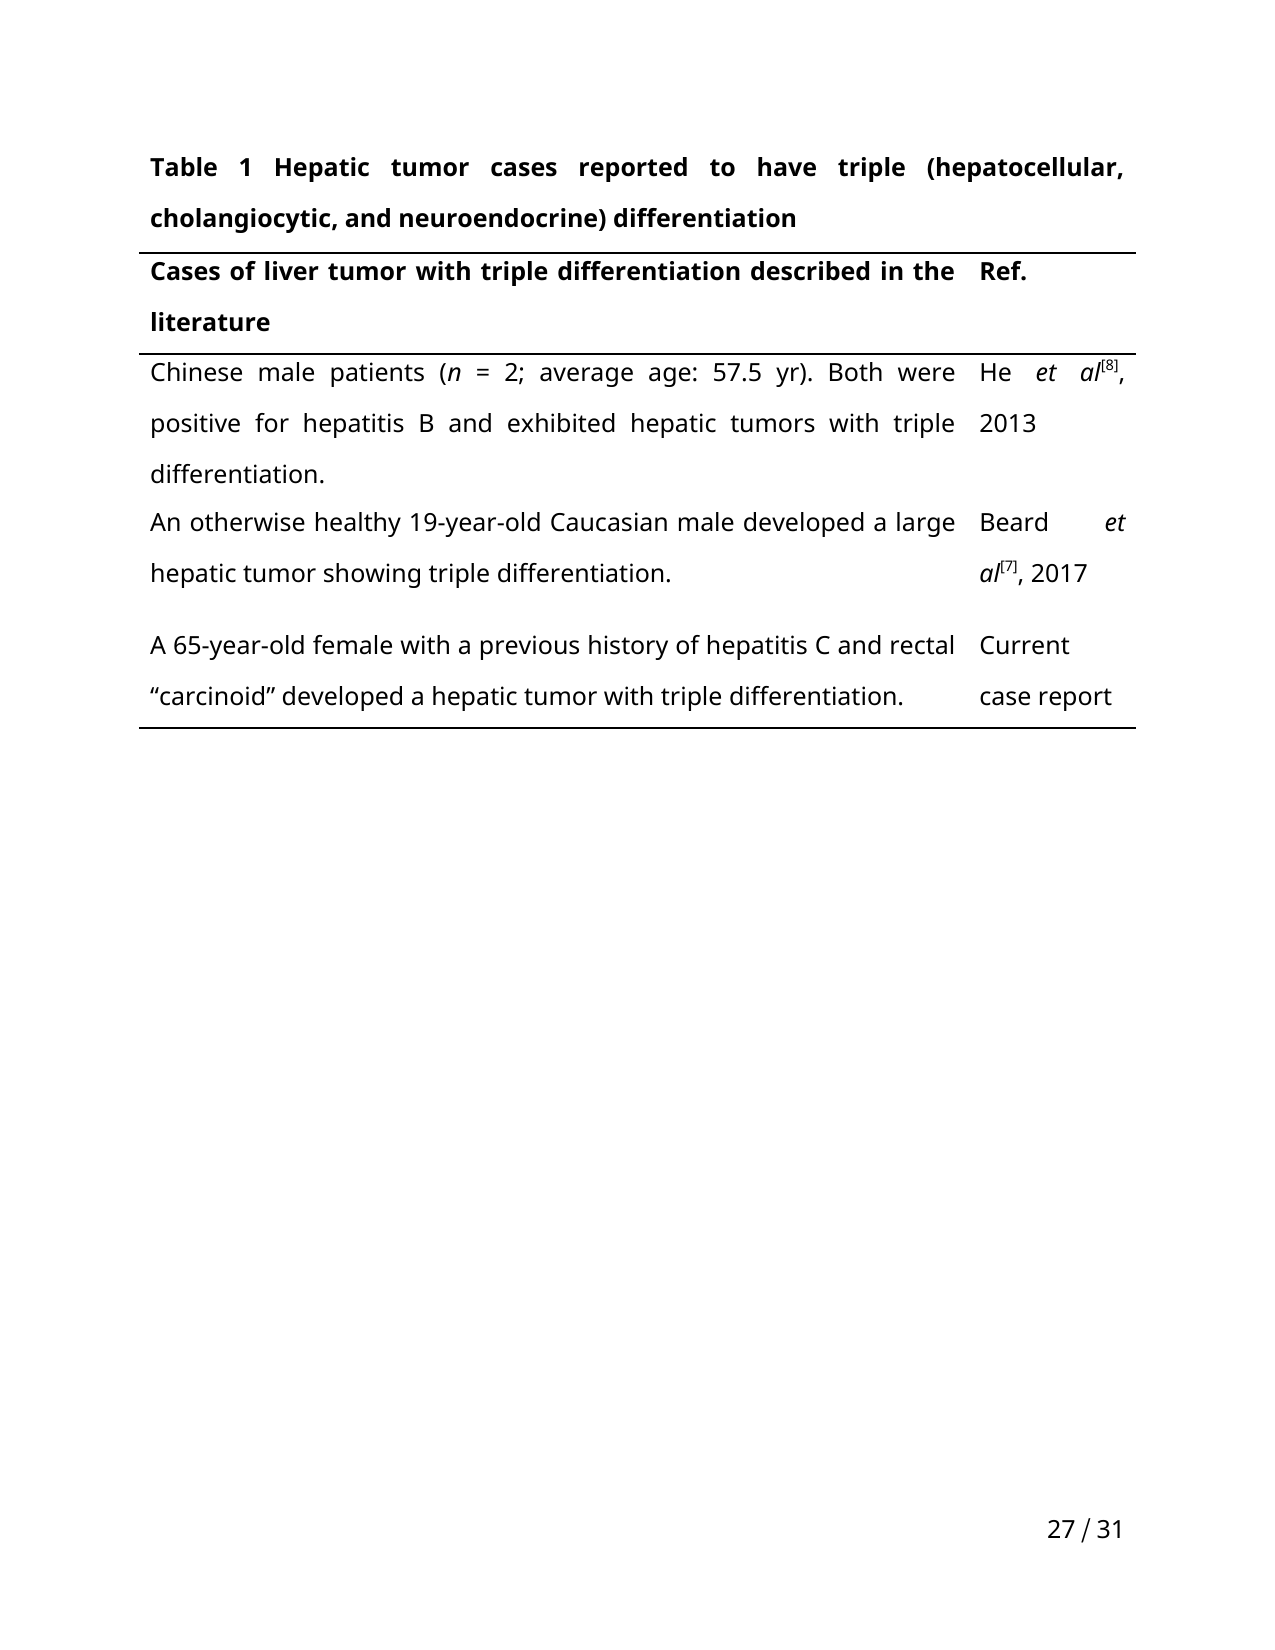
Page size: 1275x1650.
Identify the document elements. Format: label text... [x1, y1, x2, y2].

table_cell A 65-year-old female with a previous history of hepatitis C and rectal “carcinoid” developed a hepatic tumor with triple differentiation. [139, 628, 968, 727]
table_cell An otherwise healthy 19-year-old Caucasian male developed a large hepatic tumor showing triple differentiation. [139, 505, 968, 628]
table_cell Beard et al[7], 2017 [968, 505, 1136, 628]
table_cell Current case report [968, 628, 1136, 727]
table_header Ref. [968, 254, 1136, 353]
table_header Cases of liver tumor with triple differentiation described in the literature [139, 254, 968, 353]
text Table 1 Hepatic tumor cases reported to have triple (hepatocellular, cholangiocytic, and neuroendocrine) differentiation [150, 150, 1125, 235]
table_cell Chinese male patients (n = 2; average age: 57.5 yr). Both were positive for hepatitis B and exhibited hepatic tumors with triple differentiation. [139, 355, 968, 505]
table_cell He et al[8], 2013 [968, 355, 1136, 505]
